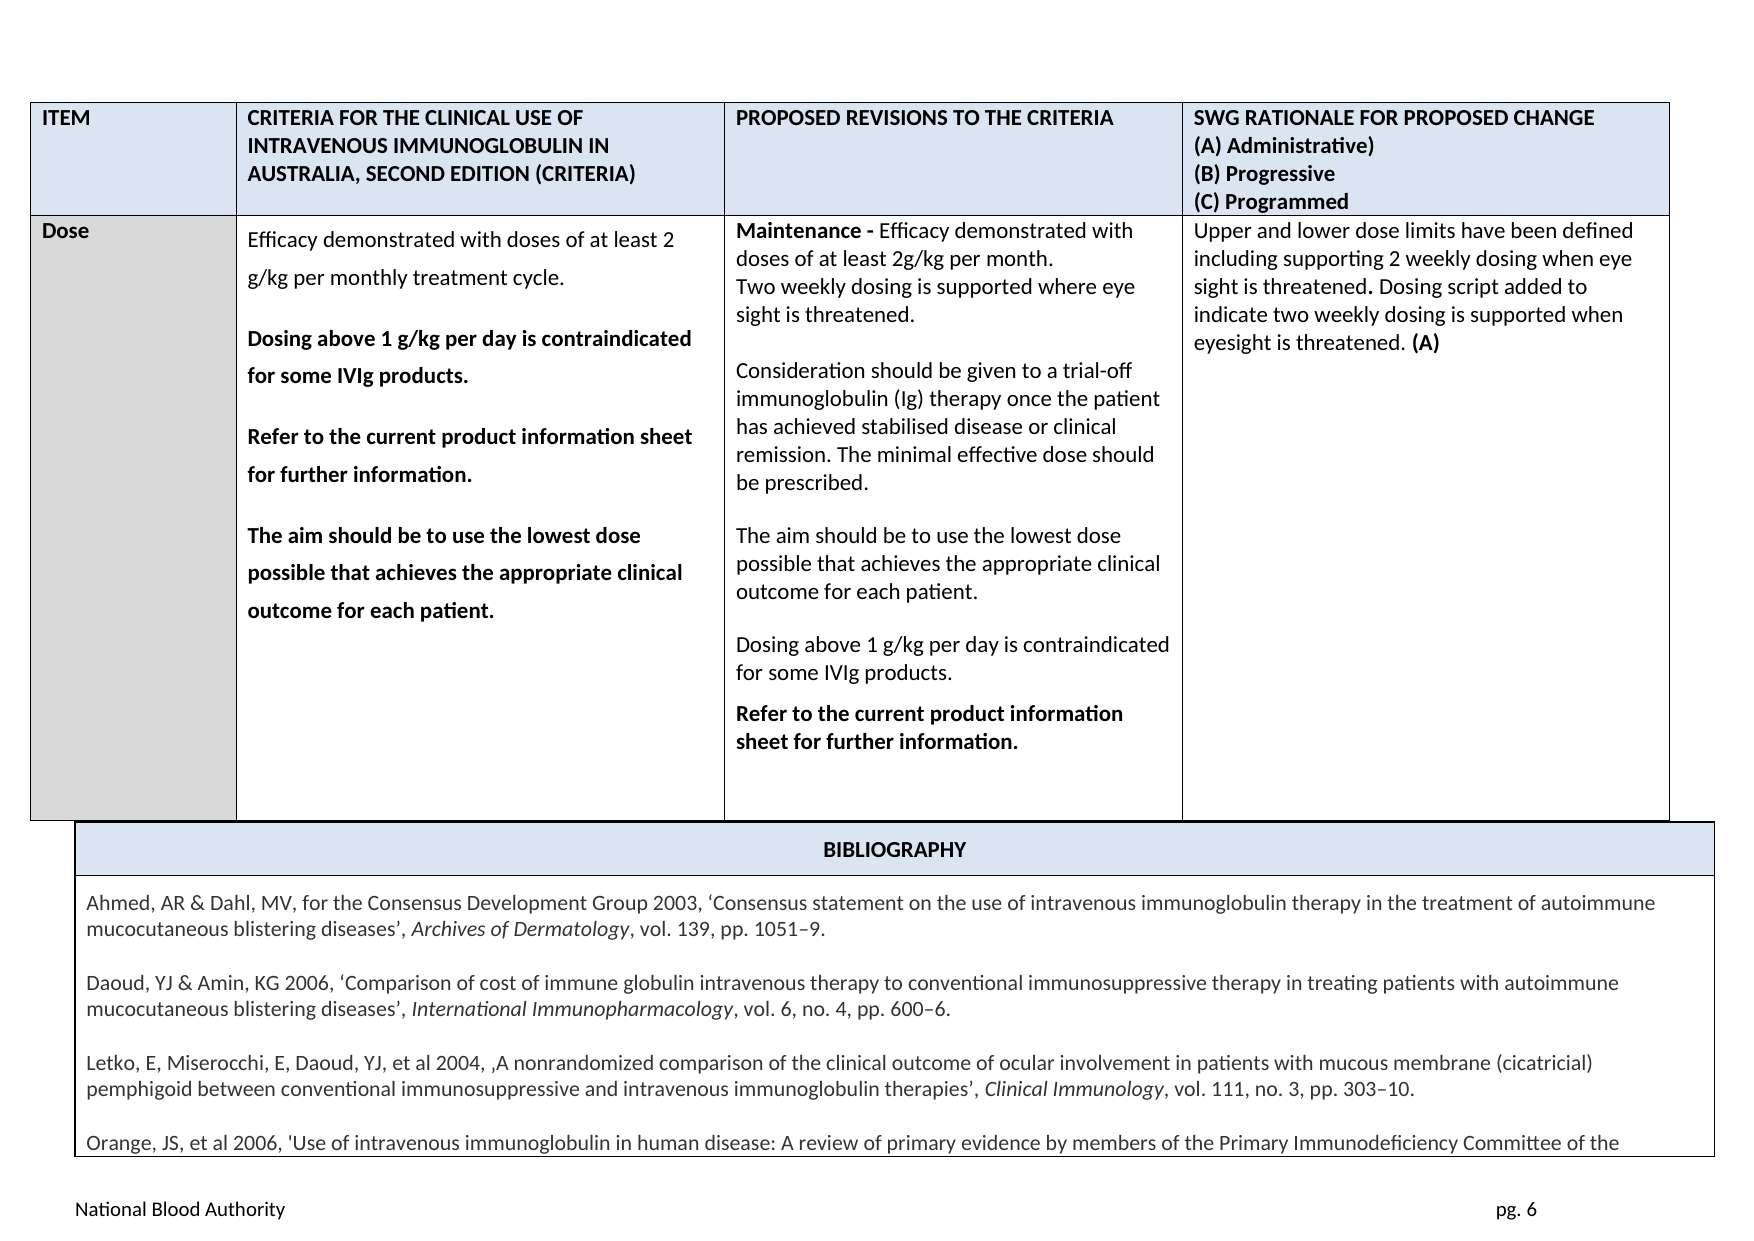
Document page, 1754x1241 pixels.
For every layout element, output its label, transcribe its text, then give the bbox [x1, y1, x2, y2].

table_header ITEM [31, 103, 236, 215]
table_cell Dose [31, 216, 236, 820]
table_header BIBLIOGRAPHY [76, 823, 1714, 875]
table_cell Maintenance - Efficacy demonstrated with doses of at least 2g/kg per month. Two weekly dosing is supported where eye sight is threatened. Consideration should be given to a trial-off immunoglobulin (Ig) therapy once the patient has achieved stabilised disease or clinical remission. The minimal effective dose should be prescribed. The aim should be to use the lowest dose possible that achieves the appropriate clinical outcome for each patient. Dosing above 1 g/kg per day is contraindicated for some IVIg products. Refer to the current product information sheet for further information. [725, 216, 1182, 820]
table_header SWG RATIONALE FOR PROPOSED CHANGE (A) Administrative) (B) Progressive (C) Programmed [1183, 103, 1669, 215]
table_header CRITERIA FOR THE CLINICAL USE OF INTRAVENOUS IMMUNOGLOBULIN IN AUSTRALIA, SECOND EDITION (CRITERIA) [237, 103, 724, 215]
table_header PROPOSED REVISIONS TO THE CRITERIA [725, 103, 1182, 215]
table_cell Efficacy demonstrated with doses of at least 2 g/kg per monthly treatment cycle. Dosing above 1 g/kg per day is contraindicated for some IVIg products. Refer to the current product information sheet for further information. The aim should be to use the lowest dose possible that achieves the appropriate clinical outcome for each patient. [237, 216, 724, 820]
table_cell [76, 876, 1714, 1156]
table_cell Upper and lower dose limits have been defined including supporting 2 weekly dosing when eye sight is threatened. Dosing script added to indicate two weekly dosing is supported when eyesight is threatened. (A) [1183, 216, 1669, 820]
